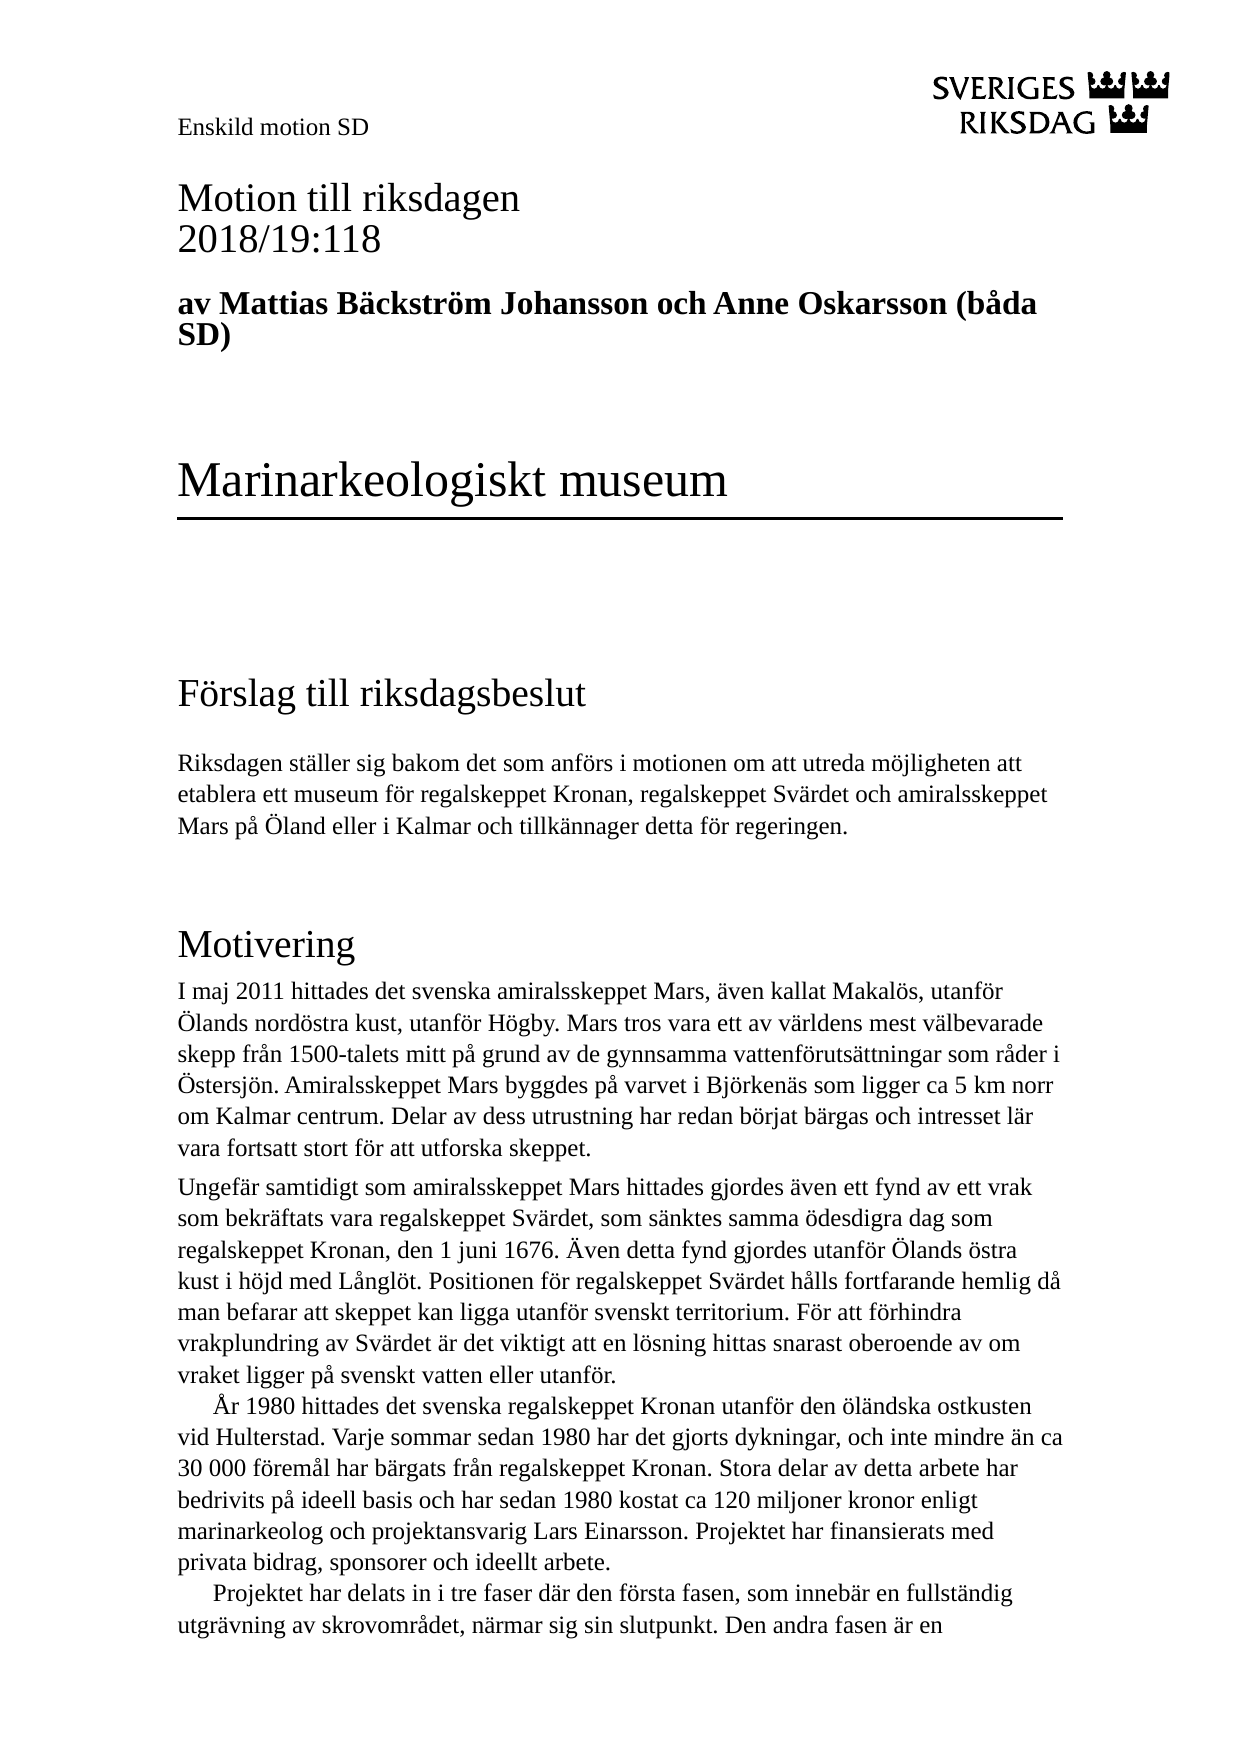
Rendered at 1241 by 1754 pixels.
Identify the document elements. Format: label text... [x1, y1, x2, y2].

text I maj 2011 hittades det svenska amiralsskeppet Mars, även kallat Makalös, utanför Ölands nordöstra kust, utanför Högby. Mars tros vara ett av världens mest välbevarade skepp från 1500-talets mitt på grund av de gynnsamma vattenförutsättningar som råder i Östersjön. Amiralsskeppet Mars byggdes på varvet i Björkenäs som ligger ca 5 km norr om Kalmar centrum. Delar av dess utrustning har redan börjat bärgas och intresset lär vara fortsatt stort för att utforska skeppet. [177, 974, 1063, 1161]
text Ungefär samtidigt som amiralsskeppet Mars hittades gjordes även ett fynd av ett vrak som bekräftats vara regalskeppet Svärdet, som sänktes samma ödesdigra dag som regalskeppet Kronan, den 1 juni 1676. Även detta fynd gjordes utanför Ölands östra kust i höjd med Långlöt. Positionen för regalskeppet Svärdet hålls fortfarande hemlig då man befarar att skeppet kan ligga utanför svenskt territorium. För att förhindra vrakplundring av Svärdet är det viktigt att en lösning hittas snarast oberoende av om vraket ligger på svenskt vatten eller utanför. [177, 1170, 1063, 1388]
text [177, 1576, 1063, 1638]
text År 1980 hittades det svenska regalskeppet Kronan utanför den öländska ostkusten vid Hulterstad. Varje sommar sedan 1980 har det gjorts dykningar, och inte mindre än ca 30 000 föremål har bärgats från regalskeppet Kronan. Stora delar av detta arbete har bedrivits på ideell basis och har sedan 1980 kostat ca 120 miljoner kronor enligt marinarkeolog och projektansvarig Lars Einarsson. Projektet har finansierats med privata bidrag, sponsorer och ideellt arbete. [177, 1388, 1063, 1576]
